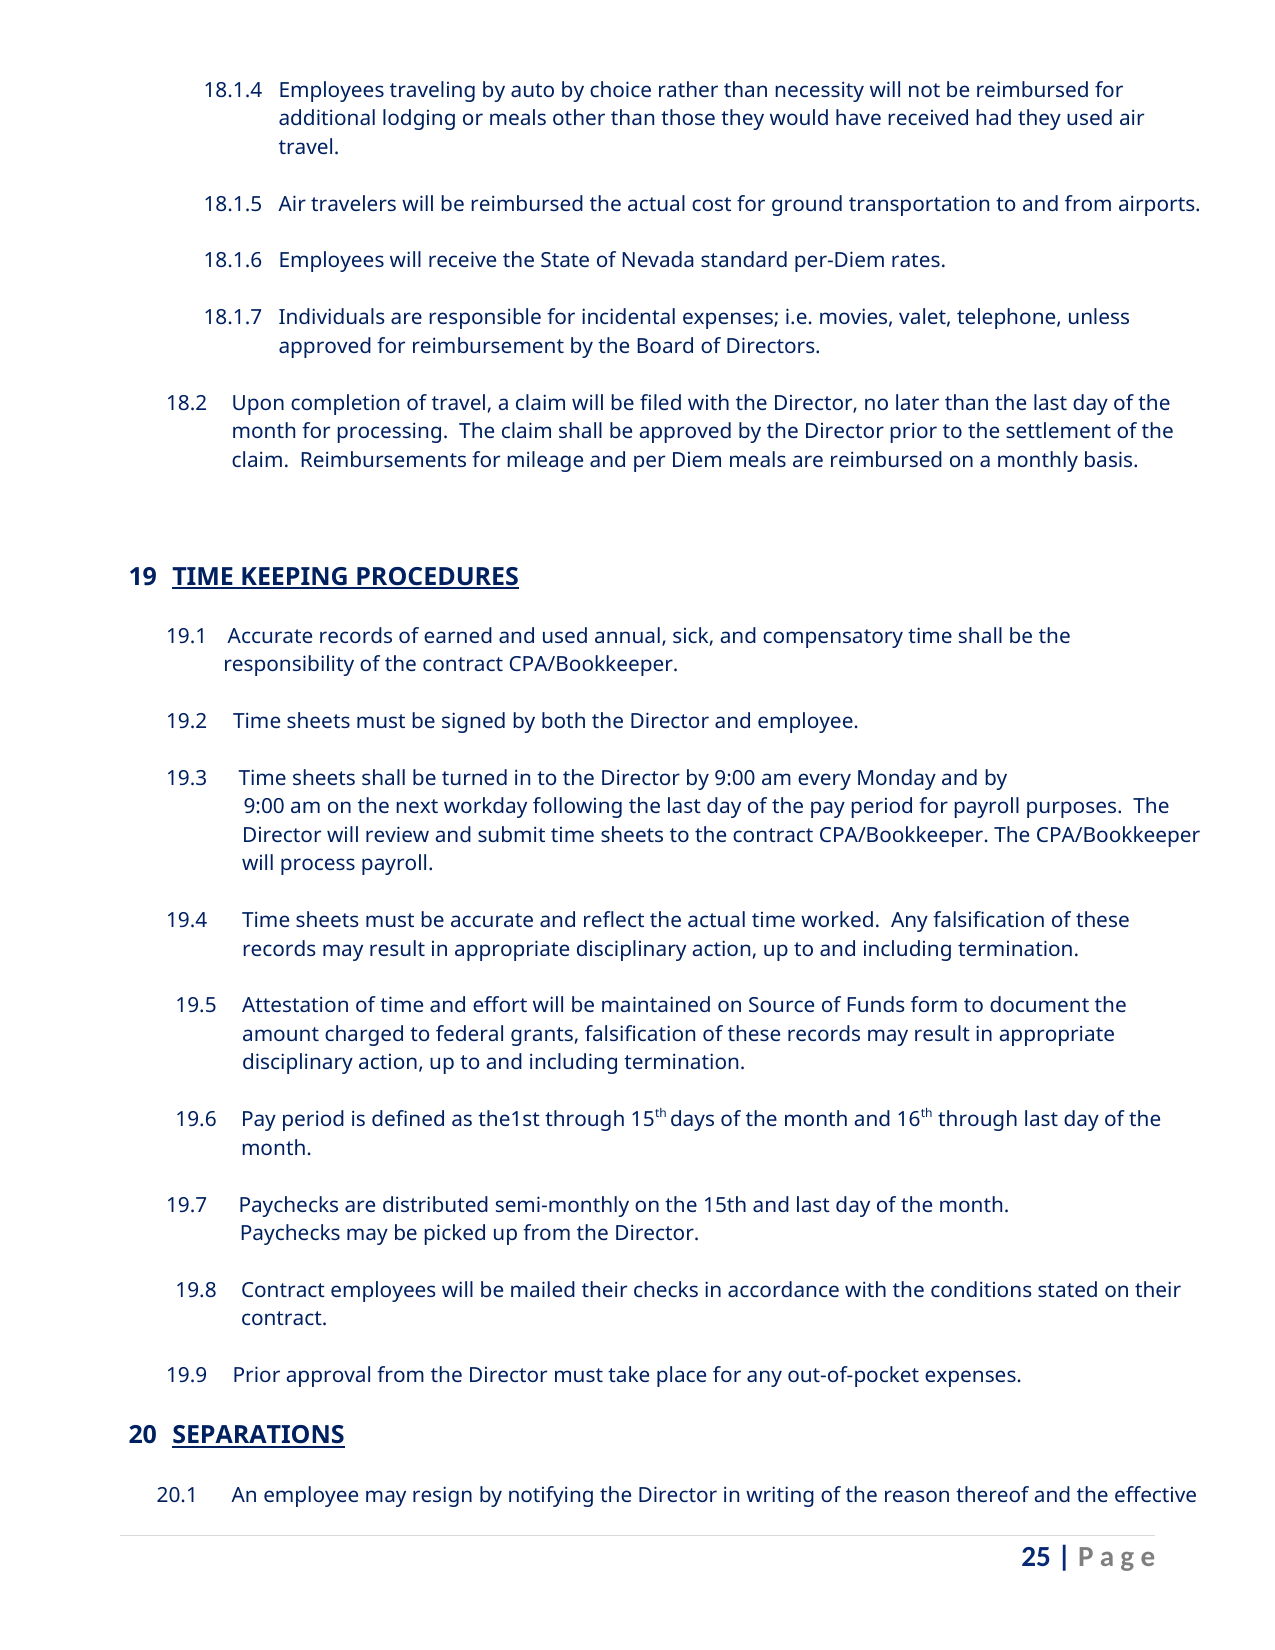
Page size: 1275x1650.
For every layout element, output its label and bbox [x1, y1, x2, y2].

table_cell [124, 75, 1199, 1508]
